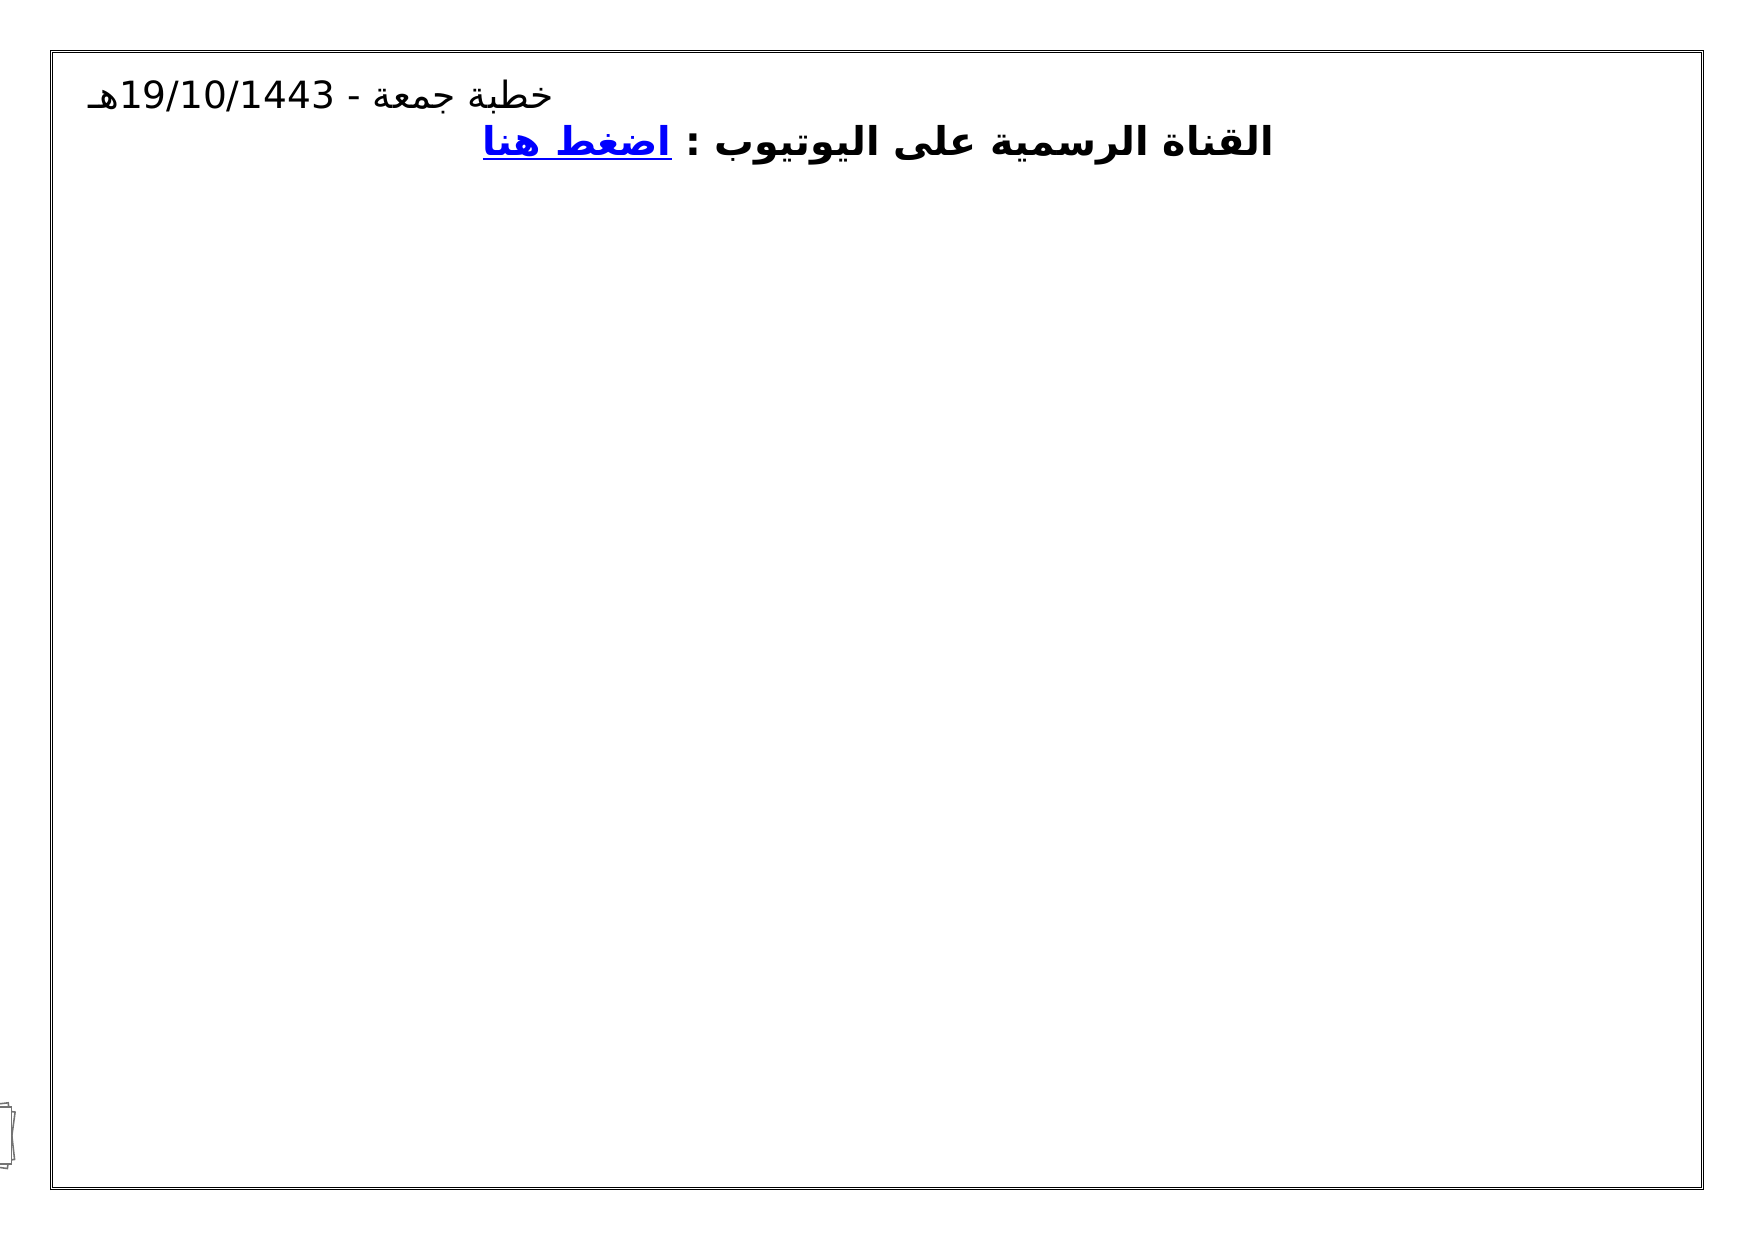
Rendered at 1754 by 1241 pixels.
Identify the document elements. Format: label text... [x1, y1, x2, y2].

text القناة الرسمية على اليوتيوب : اضغط هنا [89, 118, 1668, 164]
